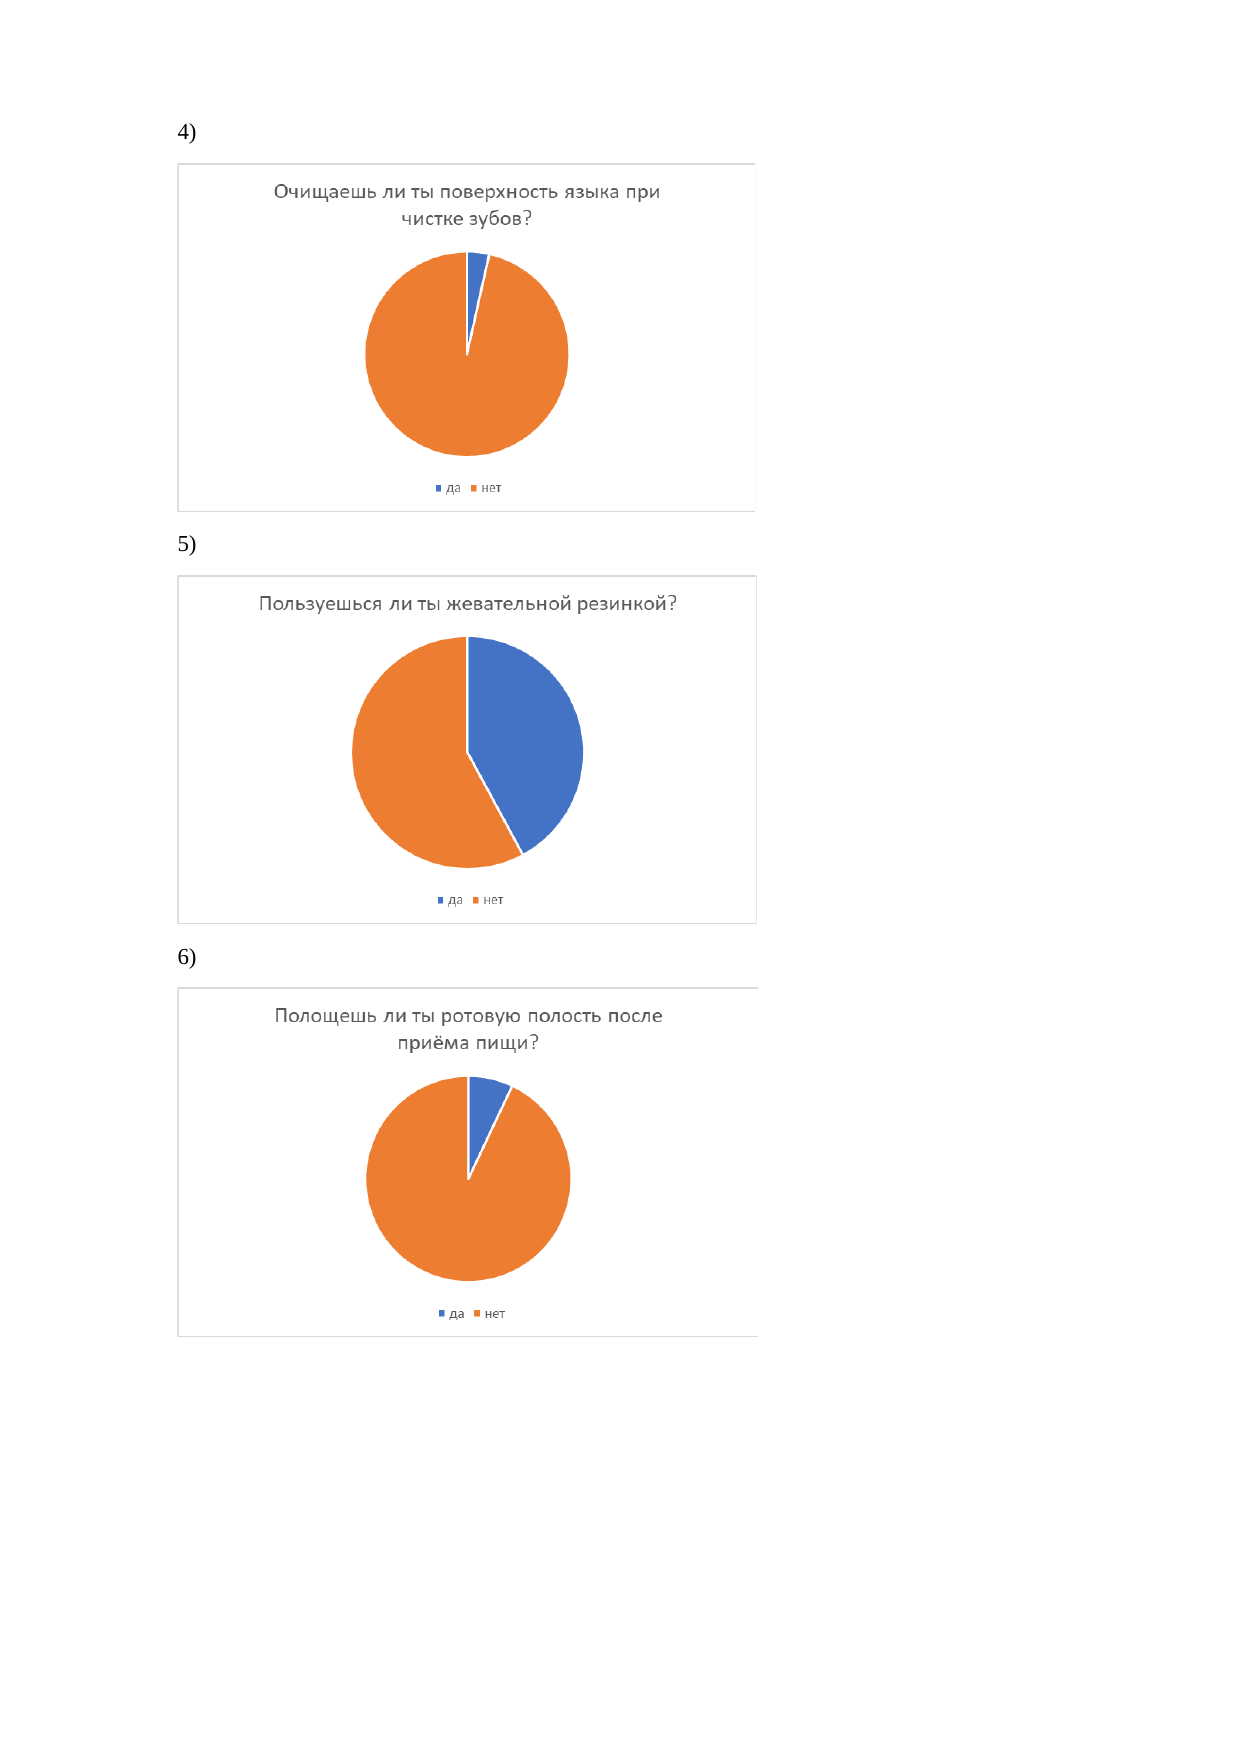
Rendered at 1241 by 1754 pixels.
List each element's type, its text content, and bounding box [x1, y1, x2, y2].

text 5) [177, 530, 1152, 556]
text 4) [177, 118, 1152, 144]
picture [177, 987, 758, 1337]
picture [177, 163, 756, 512]
picture [177, 575, 757, 924]
text 6) [177, 943, 1152, 969]
